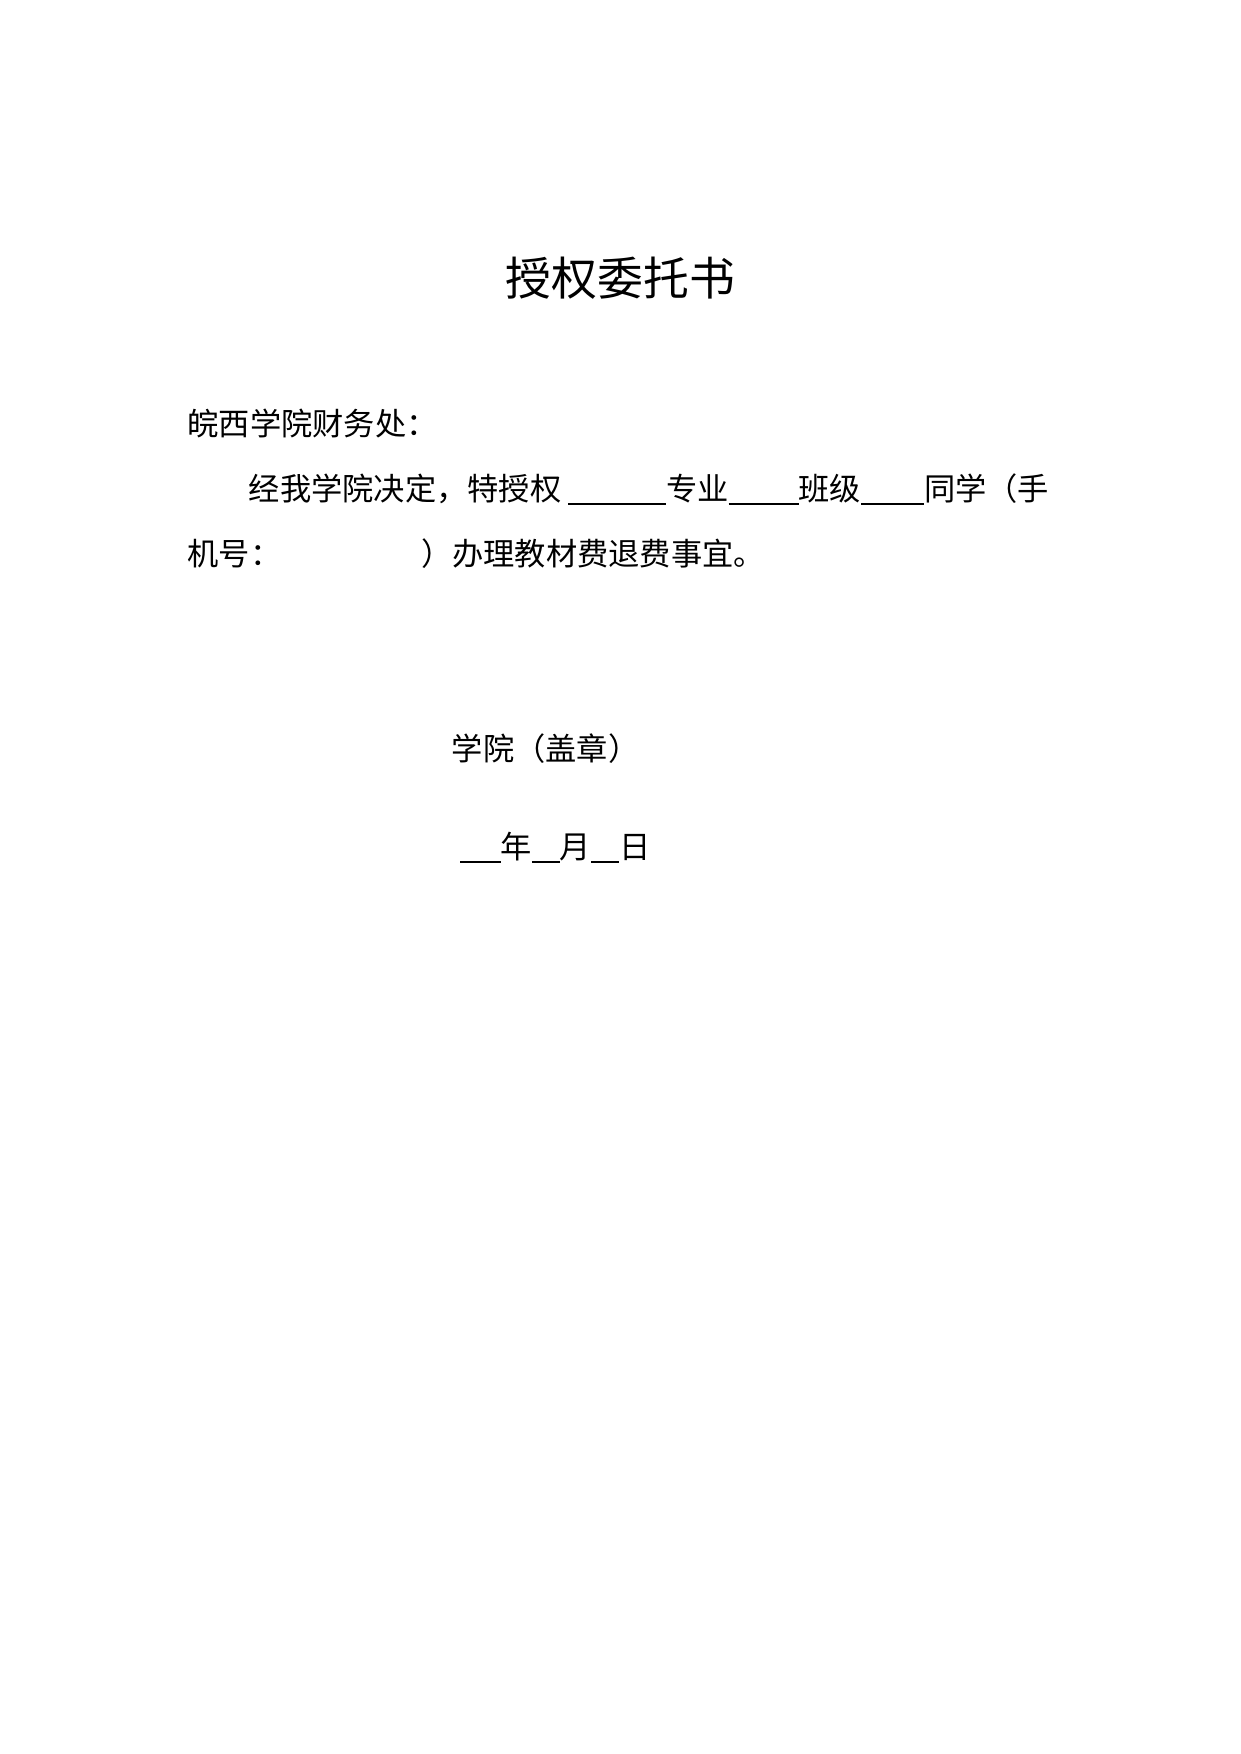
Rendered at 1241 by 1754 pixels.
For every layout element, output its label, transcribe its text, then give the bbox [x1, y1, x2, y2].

text 年 月 日 [187, 812, 1053, 877]
text 皖西学院财务处： [187, 389, 1053, 454]
text 学院（盖章） [187, 714, 1053, 779]
text 授权委托书 [187, 227, 1053, 324]
text 经我学院决定，特授权 专业 班级 同学（手机号： ）办理教材费退费事宜。 [187, 454, 1053, 584]
